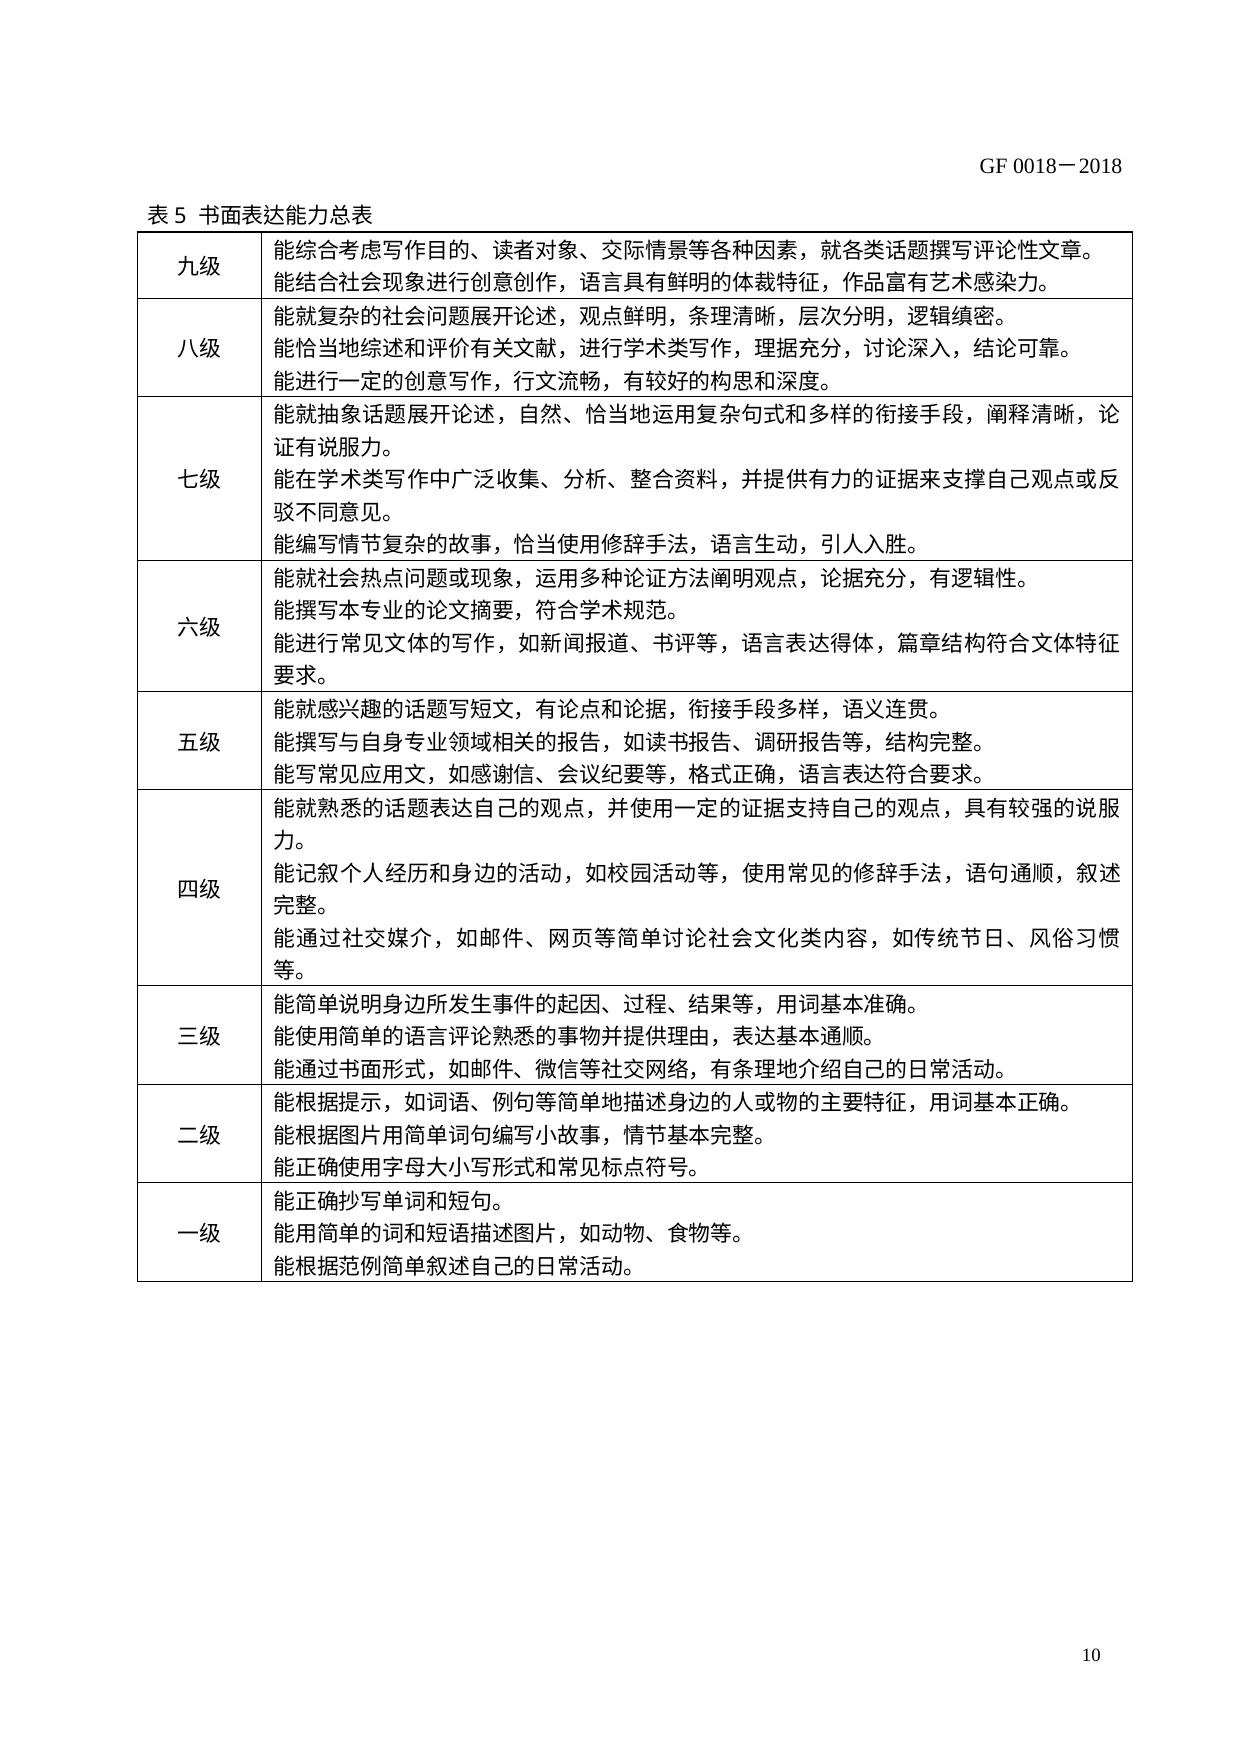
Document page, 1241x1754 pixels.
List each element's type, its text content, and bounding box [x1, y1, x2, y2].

table_cell 一级 [138, 1183, 261, 1281]
table_cell 四级 [138, 790, 261, 985]
table_cell 能根据提示，如词语、例句等简单地描述身边的人或物的主要特征，用词基本正确。 能根据图片用简单词句编写小故事，情节基本完整。 能正确使用字母大小写形式和常见标点符号。 [262, 1085, 1132, 1182]
table_cell 能就熟悉的话题表达自己的观点，并使用一定的证据支持自己的观点，具有较强的说服力。 能记叙个人经历和身边的活动，如校园活动等，使用常见的修辞手法，语句通顺，叙述完整。 能通过社交媒介，如邮件、网页等简单讨论社会文化类内容，如传统节日、风俗习惯等。 [262, 790, 1132, 985]
table_cell 六级 [138, 561, 261, 691]
subtitle 表5 书面表达能力总表 [148, 199, 1122, 231]
table_cell 二级 [138, 1085, 261, 1182]
table_cell 能正确抄写单词和短句。 能用简单的词和短语描述图片，如动物、食物等。 能根据范例简单叙述自己的日常活动。 [262, 1183, 1132, 1281]
table_cell 三级 [138, 986, 261, 1084]
table_cell 八级 [138, 299, 261, 396]
table_header 能综合考虑写作目的、读者对象、交际情景等各种因素，就各类话题撰写评论性文章。 能结合社会现象进行创意创作，语言具有鲜明的体裁特征，作品富有艺术感染力。 [262, 233, 1132, 297]
table_cell 能就社会热点问题或现象，运用多种论证方法阐明观点，论据充分，有逻辑性。 能撰写本专业的论文摘要，符合学术规范。 能进行常见文体的写作，如新闻报道、书评等，语言表达得体，篇章结构符合文体特征要求。 [262, 561, 1132, 691]
table_cell 能就感兴趣的话题写短文，有论点和论据，衔接手段多样，语义连贯。 能撰写与自身专业领域相关的报告，如读书报告、调研报告等，结构完整。 能写常见应用文，如感谢信、会议纪要等，格式正确，语言表达符合要求。 [262, 692, 1132, 789]
table_cell 能简单说明身边所发生事件的起因、过程、结果等，用词基本准确。 能使用简单的语言评论熟悉的事物并提供理由，表达基本通顺。 能通过书面形式，如邮件、微信等社交网络，有条理地介绍自己的日常活动。 [262, 986, 1132, 1084]
table_header 九级 [138, 233, 261, 297]
table_cell 七级 [138, 397, 261, 559]
table_cell 能就复杂的社会问题展开论述，观点鲜明，条理清晰，层次分明，逻辑缜密。 能恰当地综述和评价有关文献，进行学术类写作，理据充分，讨论深入，结论可靠。 能进行一定的创意写作，行文流畅，有较好的构思和深度。 [262, 299, 1132, 396]
table_cell 五级 [138, 692, 261, 789]
table_cell 能就抽象话题展开论述，自然、恰当地运用复杂句式和多样的衔接手段，阐释清晰，论证有说服力。 能在学术类写作中广泛收集、分析、整合资料，并提供有力的证据来支撑自己观点或反驳不同意见。 能编写情节复杂的故事，恰当使用修辞手法，语言生动，引人入胜。 [262, 397, 1132, 559]
